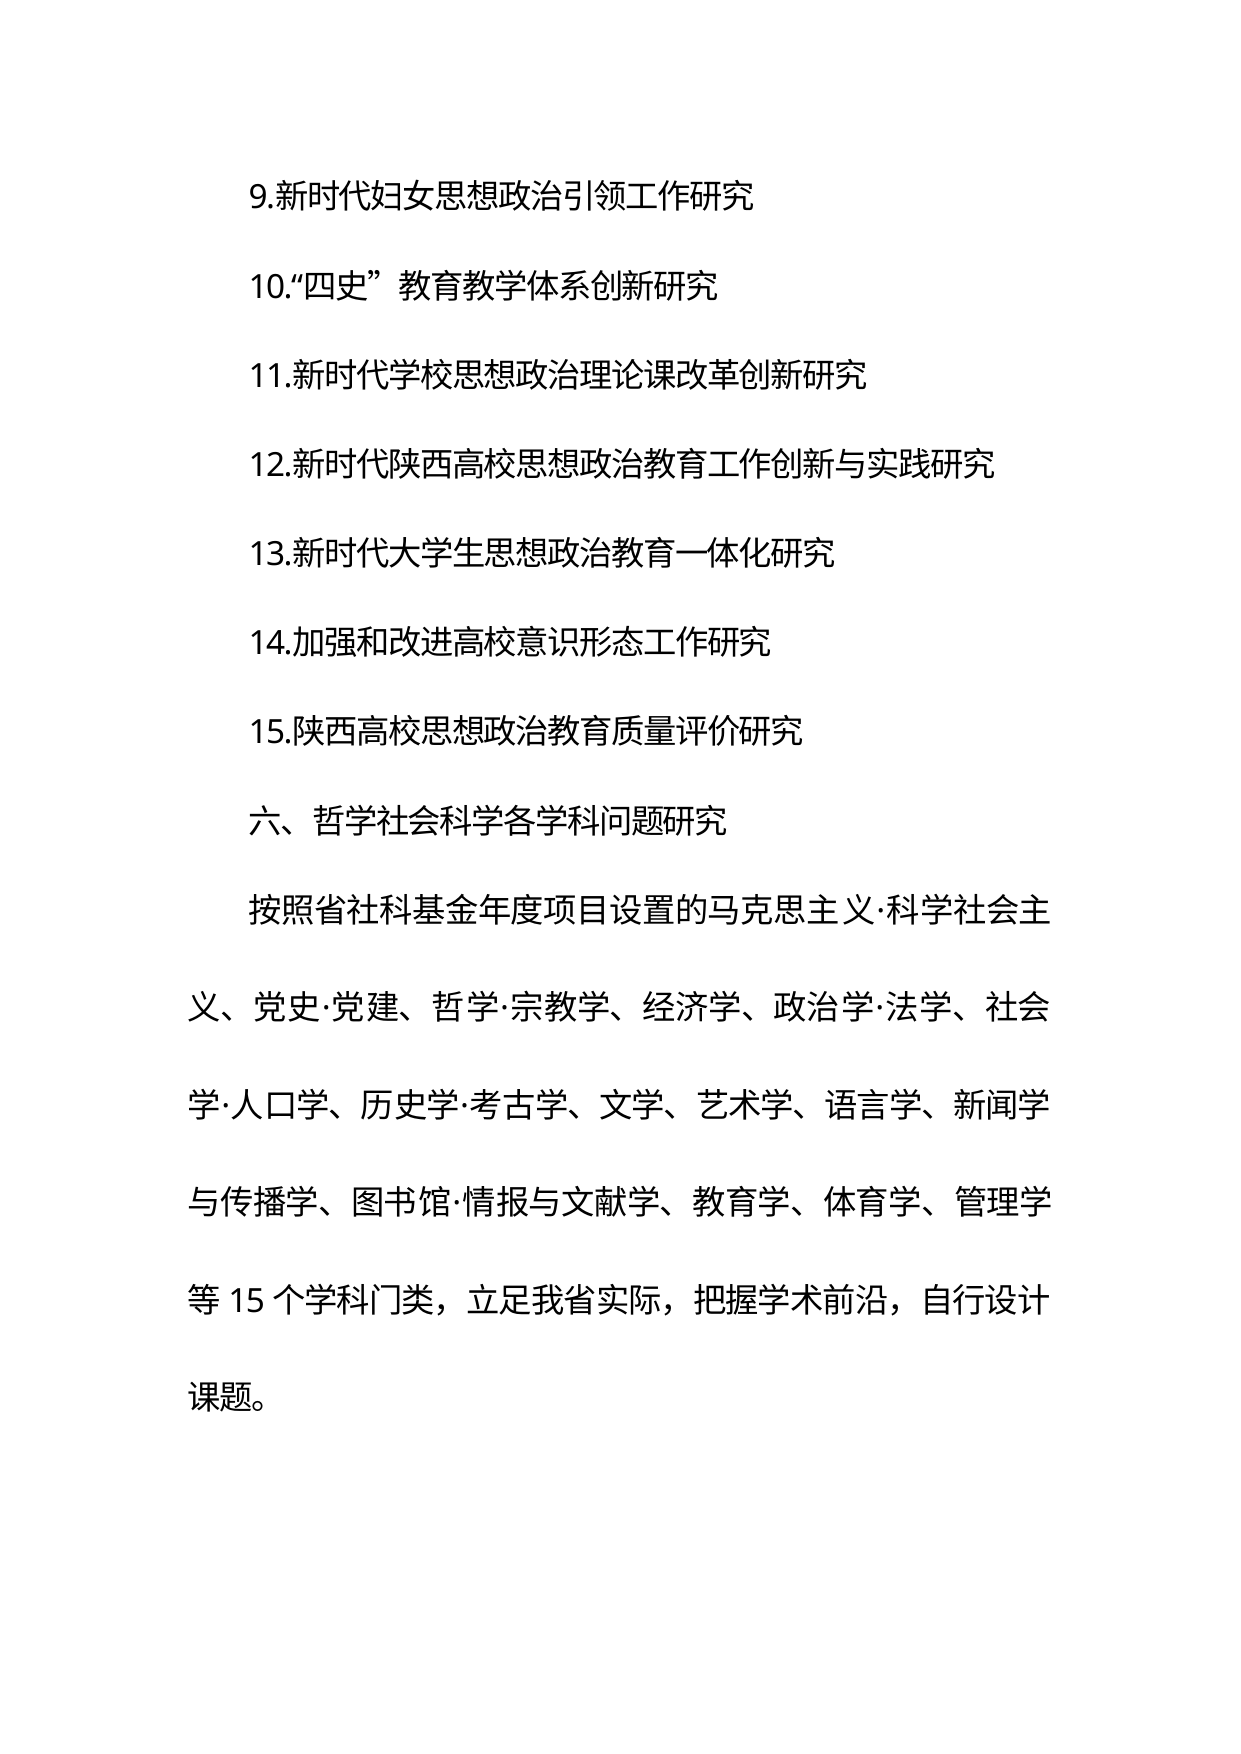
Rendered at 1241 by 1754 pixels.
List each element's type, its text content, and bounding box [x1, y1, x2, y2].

text 13.新时代大学生思想政治教育一体化研究 [187, 519, 1053, 584]
text 六、哲学社会科学各学科问题研究 [187, 786, 1053, 851]
text 11.新时代学校思想政治理论课改革创新研究 [187, 340, 1053, 405]
text 12.新时代陕西高校思想政治教育工作创新与实践研究 [187, 429, 1053, 494]
text 15.陕西高校思想政治教育质量评价研究 [187, 697, 1053, 762]
text 9.新时代妇女思想政治引领工作研究 [187, 162, 1053, 227]
text 按照省社科基金年度项目设置的马克思主义·科学社会主义、党史·党建、哲学·宗教学、经济学、政治学·法学、社会学·人口学、历史学·考古学、文学、艺术学、语言学、新闻学与传播学、图书馆·情报与文献学、教育学、体育学、管理学等15个学科门类，立足我省实际，把握学术前沿，自行设计课题。 [187, 875, 1053, 1428]
text 14.加强和改进高校意识形态工作研究 [187, 608, 1053, 673]
text 10.“四史”教育教学体系创新研究 [187, 251, 1053, 316]
